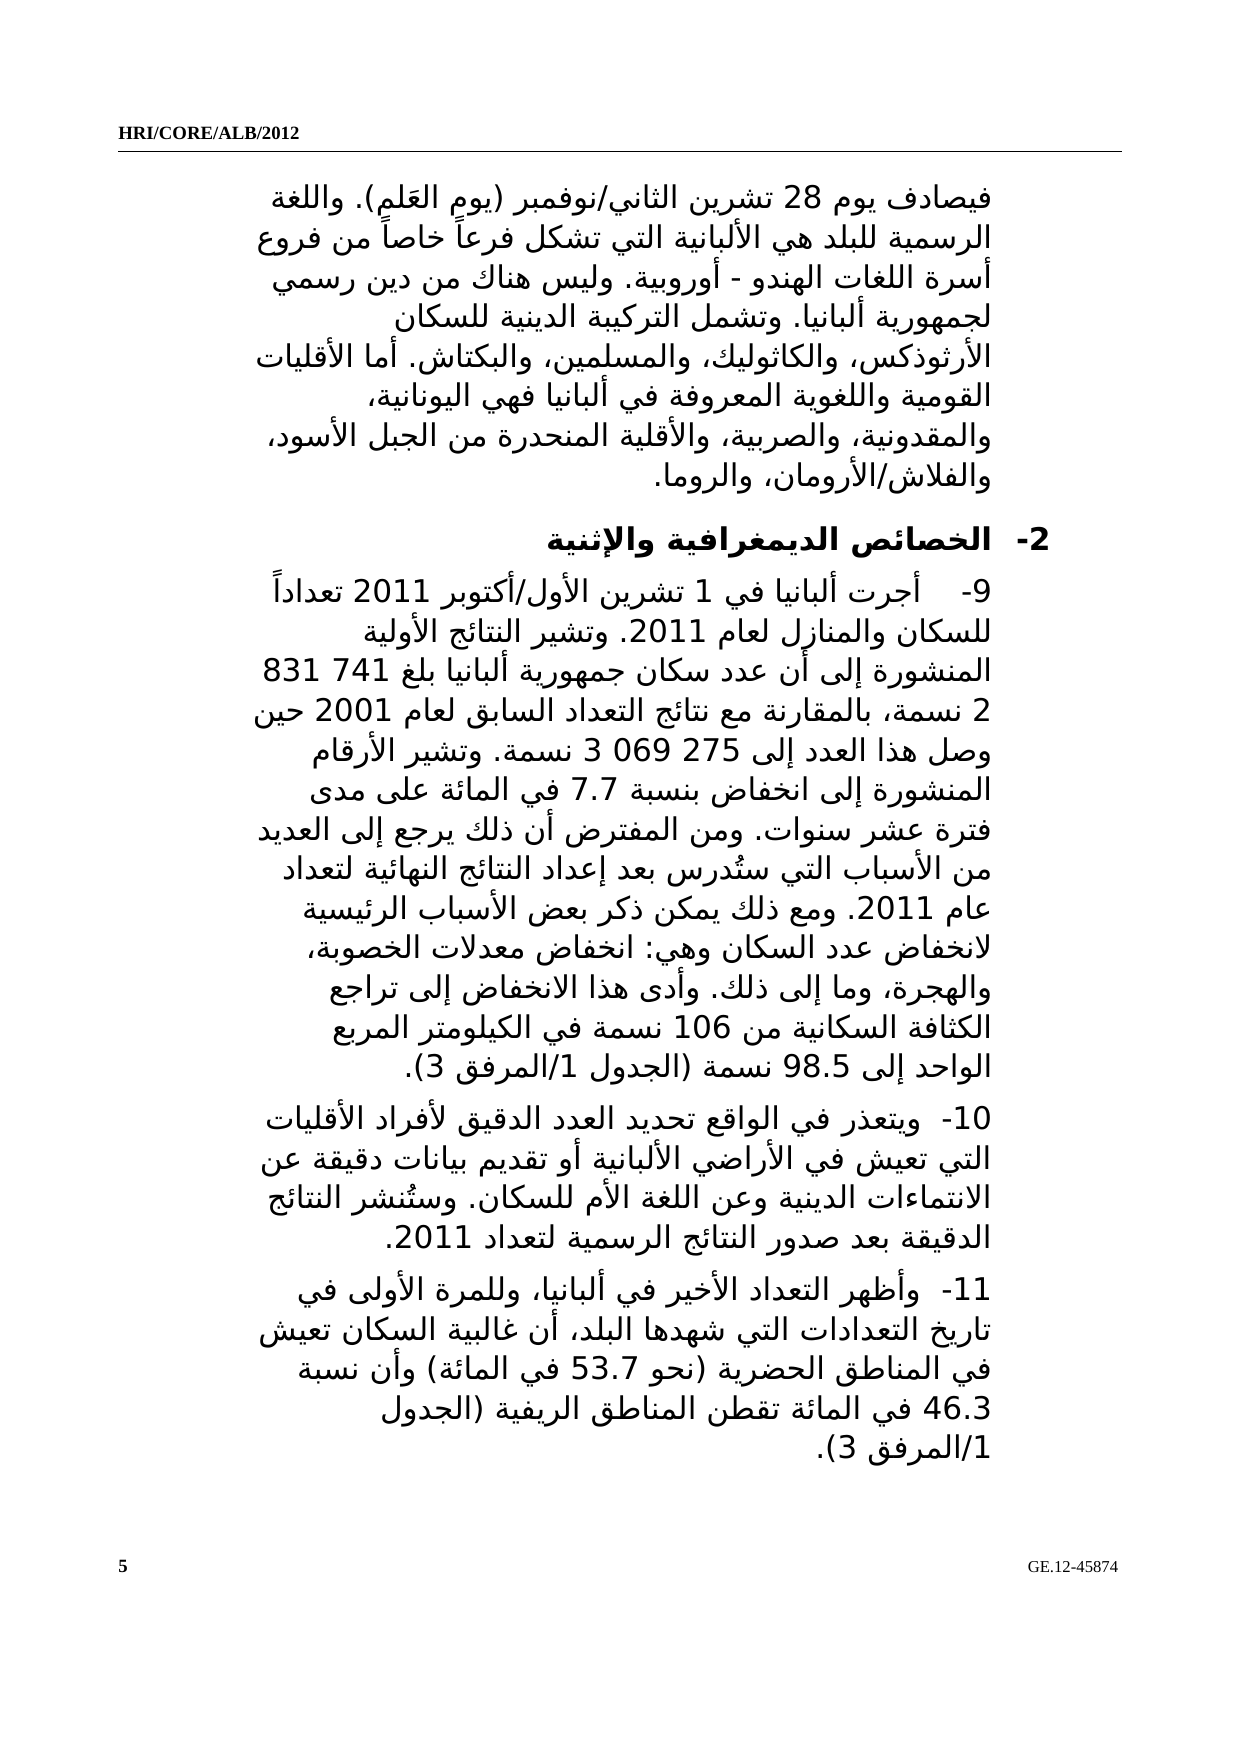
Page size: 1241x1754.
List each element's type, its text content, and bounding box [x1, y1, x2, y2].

text 11- وأظهر التعداد الأخير في ألبانيا، وللمرة الأولى في تاريخ التعدادات التي شهدها البلد، أن غالبية السكان تعيش في المناطق الحضرية (نحو 53.7 في المائة) وأن نسبة 46.3 في المائة تقطن المناطق الريفية (الجدول 1/المرفق 3). [248, 1269, 992, 1467]
text 2- الخصائص الديمغرافية والإثنية [248, 519, 1122, 558]
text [248, 177, 992, 494]
text 9- أجرت ألبانيا في 1 تشرين الأول/أكتوبر 2011 تعداداً للسكان والمنازل لعام 2011. وتشير النتائج الأولية المنشورة إلى أن عدد سكان جمهورية ألبانيا بلغ 741 831 2 نسمة، بالمقارنة مع نتائج التعداد السابق لعام 2001 حين وصل هذا العدد إلى 275 069 3 نسمة. وتشير الأرقام المنشورة إلى انخفاض بنسبة 7.7 في المائة على مدى فترة عشر سنوات. ومن المفترض أن ذلك يرجع إلى العديد من الأسباب التي ستُدرس بعد إعداد النتائج النهائية لتعداد عام 2011. ومع ذلك يمكن ذكر بعض الأسباب الرئيسية لانخفاض عدد السكان وهي: انخفاض معدلات الخصوبة، والهجرة، وما إلى ذلك. وأدى هذا الانخفاض إلى تراجع الكثافة السكانية من 106 نسمة في الكيلومتر المربع الواحد إلى 98.5 نسمة (الجدول 1/المرفق 3). [248, 571, 992, 1086]
text 10- ويتعذر في الواقع تحديد العدد الدقيق لأفراد الأقليات التي تعيش في الأراضي الألبانية أو تقديم بيانات دقيقة عن الانتماءات الدينية وعن اللغة الأم للسكان. وستُنشر النتائج الدقيقة بعد صدور النتائج الرسمية لتعداد 2011. [248, 1098, 992, 1256]
